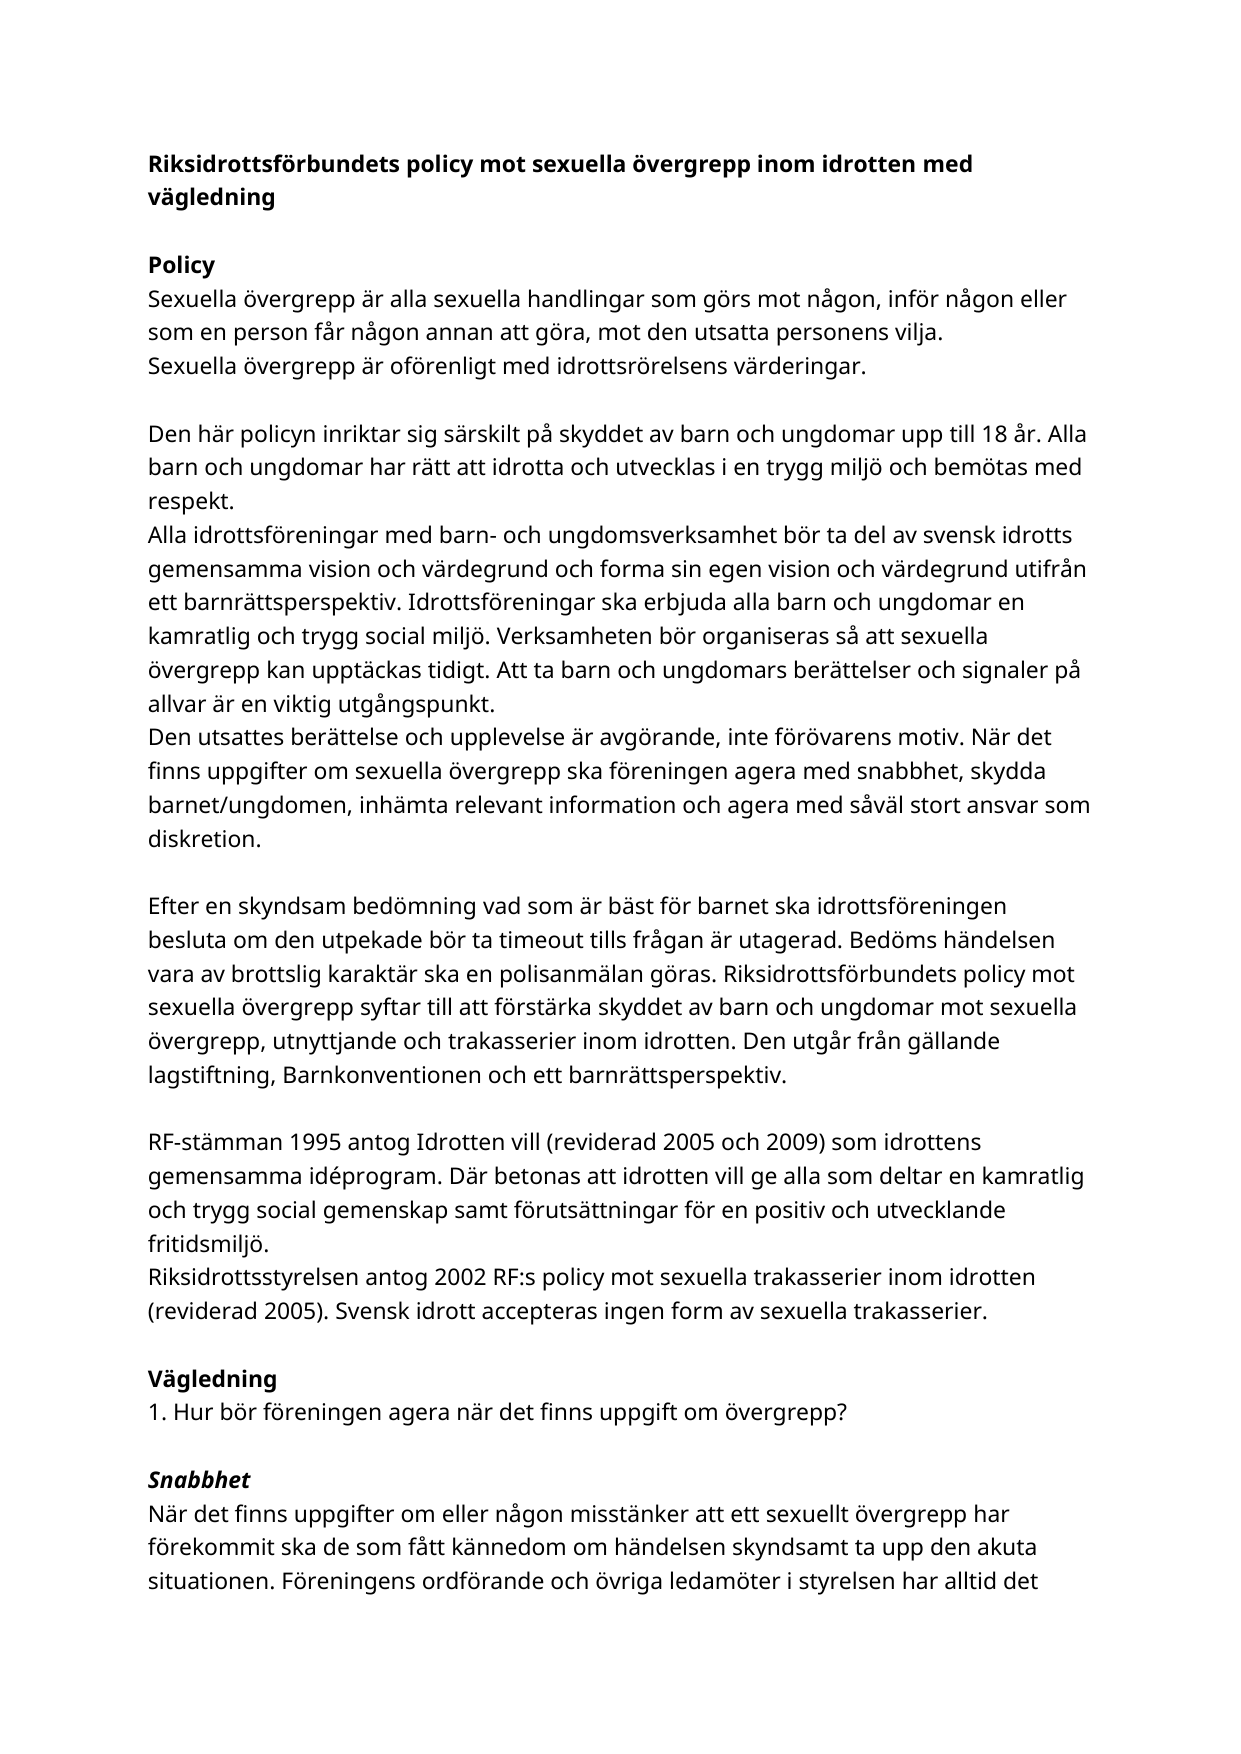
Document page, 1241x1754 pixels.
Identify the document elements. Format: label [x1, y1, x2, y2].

text [148, 148, 1093, 1596]
